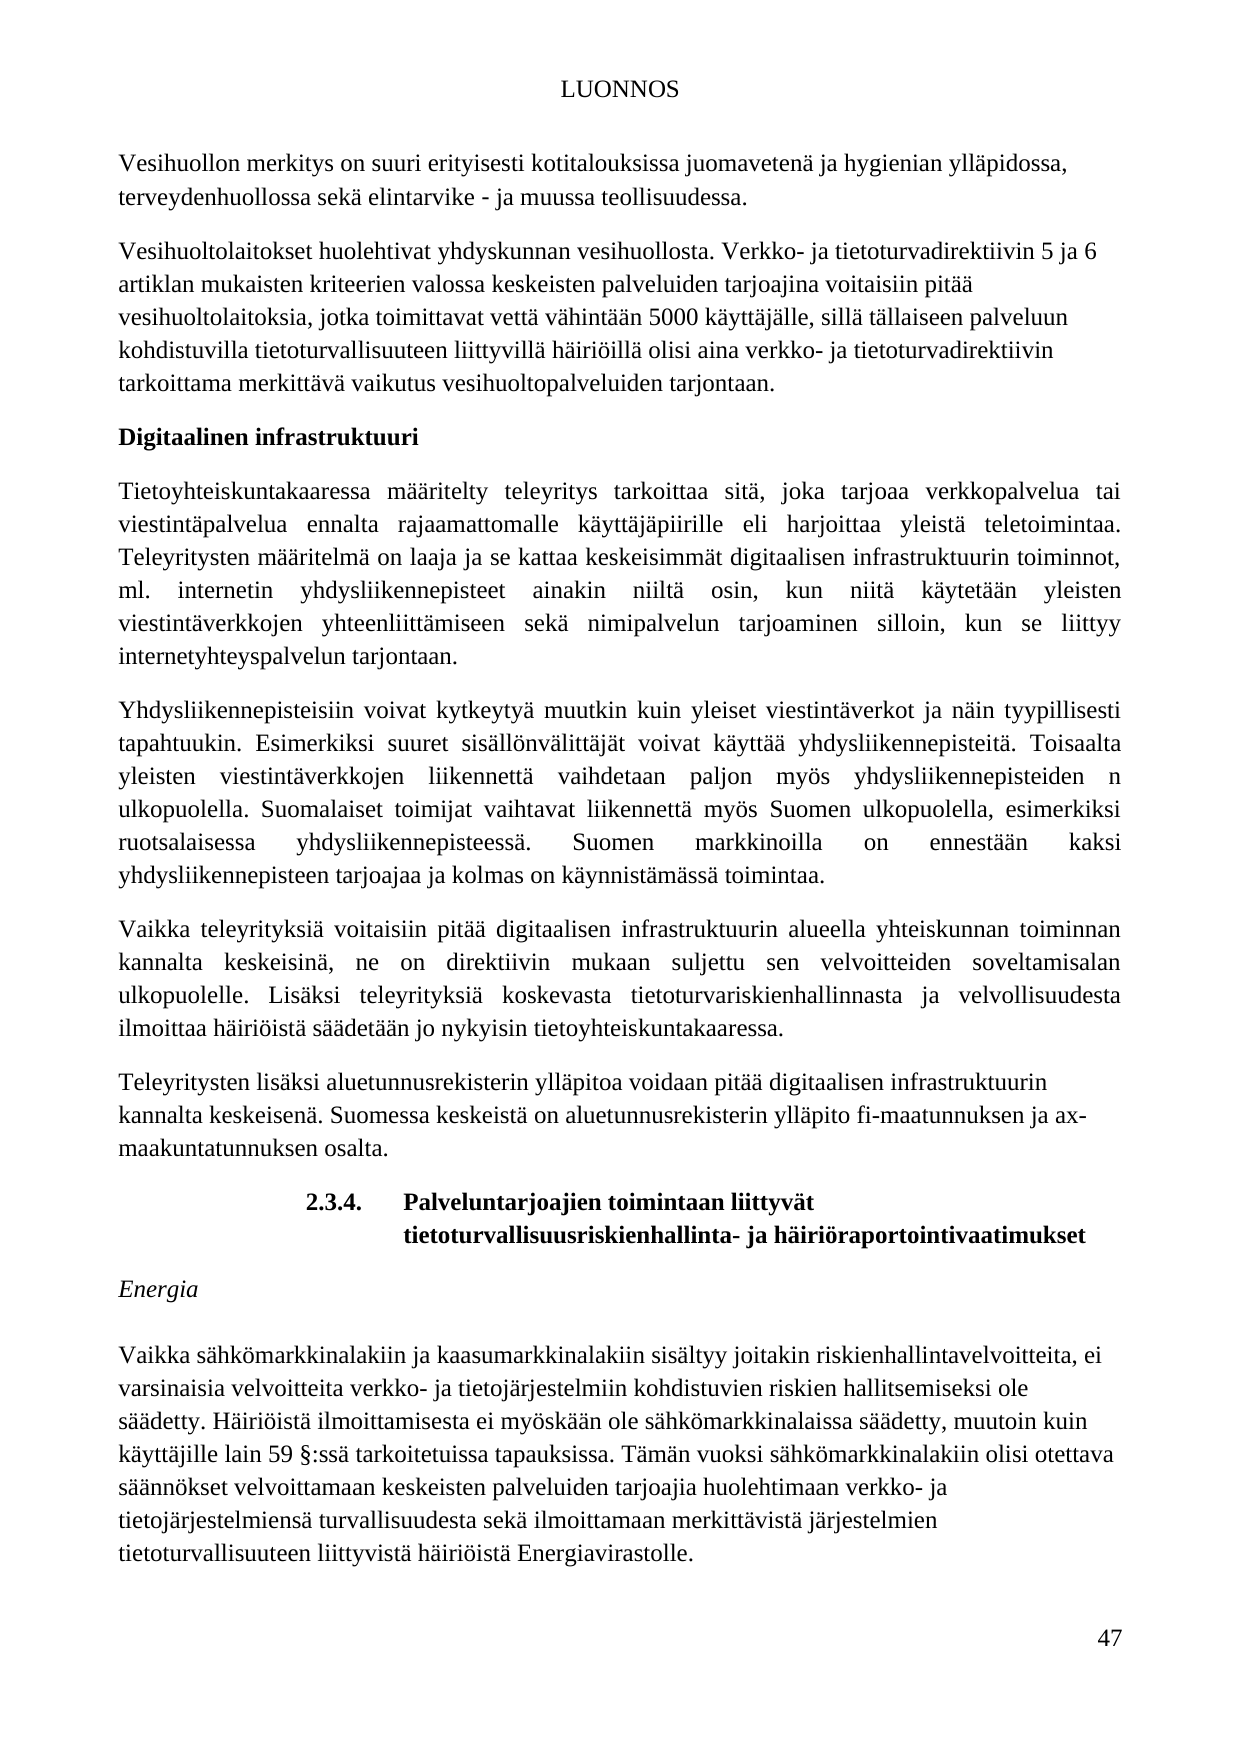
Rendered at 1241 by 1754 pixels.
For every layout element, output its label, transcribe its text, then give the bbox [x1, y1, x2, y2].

text Vesihuoltolaitokset huolehtivat yhdyskunnan vesihuollosta. Verkko- ja tietoturvadirektiivin 5 ja 6 artiklan mukaisten kriteerien valossa keskeisten palveluiden tarjoajina voitaisiin pitää vesihuoltolaitoksia, jotka toimittavat vettä vähintään 5000 käyttäjälle, sillä tällaiseen palveluun kohdistuvilla tietoturvallisuuteen liittyvillä häiriöillä olisi aina verkko- ja tietoturvadirektiivin tarkoittama merkittävä vaikutus vesihuoltopalveluiden tarjontaan. [118, 236, 1122, 397]
text Digitaalinen infrastruktuuri [118, 422, 1122, 451]
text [118, 148, 1122, 211]
text Tietoyhteiskuntakaaressa määritelty teleyritys tarkoittaa sitä, joka tarjoaa verkkopalvelua tai viestintäpalvelua ennalta rajaamattomalle käyttäjäpiirille eli harjoittaa yleistä teletoimintaa. Teleyritysten määritelmä on laaja ja se kattaa keskeisimmät digitaalisen infrastruktuurin toiminnot, ml. internetin yhdysliikennepisteet ainakin niiltä osin, kun niitä käytetään yleisten viestintäverkkojen yhteenliittämiseen sekä nimipalvelun tarjoaminen silloin, kun se liittyy internetyhteyspalvelun tarjontaan. [118, 476, 1122, 670]
text Vaikka sähkömarkkinalakiin ja kaasumarkkinalakiin sisältyy joitakin riskienhallintavelvoitteita, ei varsinaisia velvoitteita verkko- ja tietojärjestelmiin kohdistuvien riskien hallitsemiseksi ole säädetty. Häiriöistä ilmoittamisesta ei myöskään ole sähkömarkkinalaissa säädetty, muutoin kuin käyttäjille lain 59 §:ssä tarkoitetuissa tapauksissa. Tämän vuoksi sähkömarkkinalakiin olisi otettava säännökset velvoittamaan keskeisten palveluiden tarjoajia huolehtimaan verkko- ja tietojärjestelmiensä turvallisuudesta sekä ilmoittamaan merkittävistä järjestelmien tietoturvallisuuteen liittyvistä häiriöistä Energiavirastolle. [118, 1307, 1122, 1567]
text Vaikka teleyrityksiä voitaisiin pitää digitaalisen infrastruktuurin alueella yhteiskunnan toiminnan kannalta keskeisinä, ne on direktiivin mukaan suljettu sen velvoitteiden soveltamisalan ulkopuolelle. Lisäksi teleyrityksiä koskevasta tietoturvariskienhallinnasta ja velvollisuudesta ilmoittaa häiriöistä säädetään jo nykyisin tietoyhteiskuntakaaressa. [118, 914, 1122, 1042]
subtitle Energia [118, 1274, 1122, 1302]
subtitle Palveluntarjoajien toimintaan liittyvät tietoturvallisuusriskienhallinta- ja häiriöraportointivaatimukset [306, 1187, 1122, 1249]
text Teleyritysten lisäksi aluetunnusrekisterin ylläpitoa voidaan pitää digitaalisen infrastruktuurin kannalta keskeisenä. Suomessa keskeistä on aluetunnusrekisterin ylläpito fi-maatunnuksen ja ax-maakuntatunnuksen osalta. [118, 1067, 1122, 1162]
text Yhdysliikennepisteisiin voivat kytkeytyä muutkin kuin yleiset viestintäverkot ja näin tyypillisesti tapahtuukin. Esimerkiksi suuret sisällönvälittäjät voivat käyttää yhdysliikennepisteitä. Toisaalta yleisten viestintäverkkojen liikennettä vaihdetaan paljon myös yhdysliikennepisteiden n ulkopuolella. Suomalaiset toimijat vaihtavat liikennettä myös Suomen ulkopuolella, esimerkiksi ruotsalaisessa yhdysliikennepisteessä. Suomen markkinoilla on ennestään kaksi yhdysliikennepisteen tarjoajaa ja kolmas on käynnistämässä toimintaa. [118, 695, 1122, 889]
